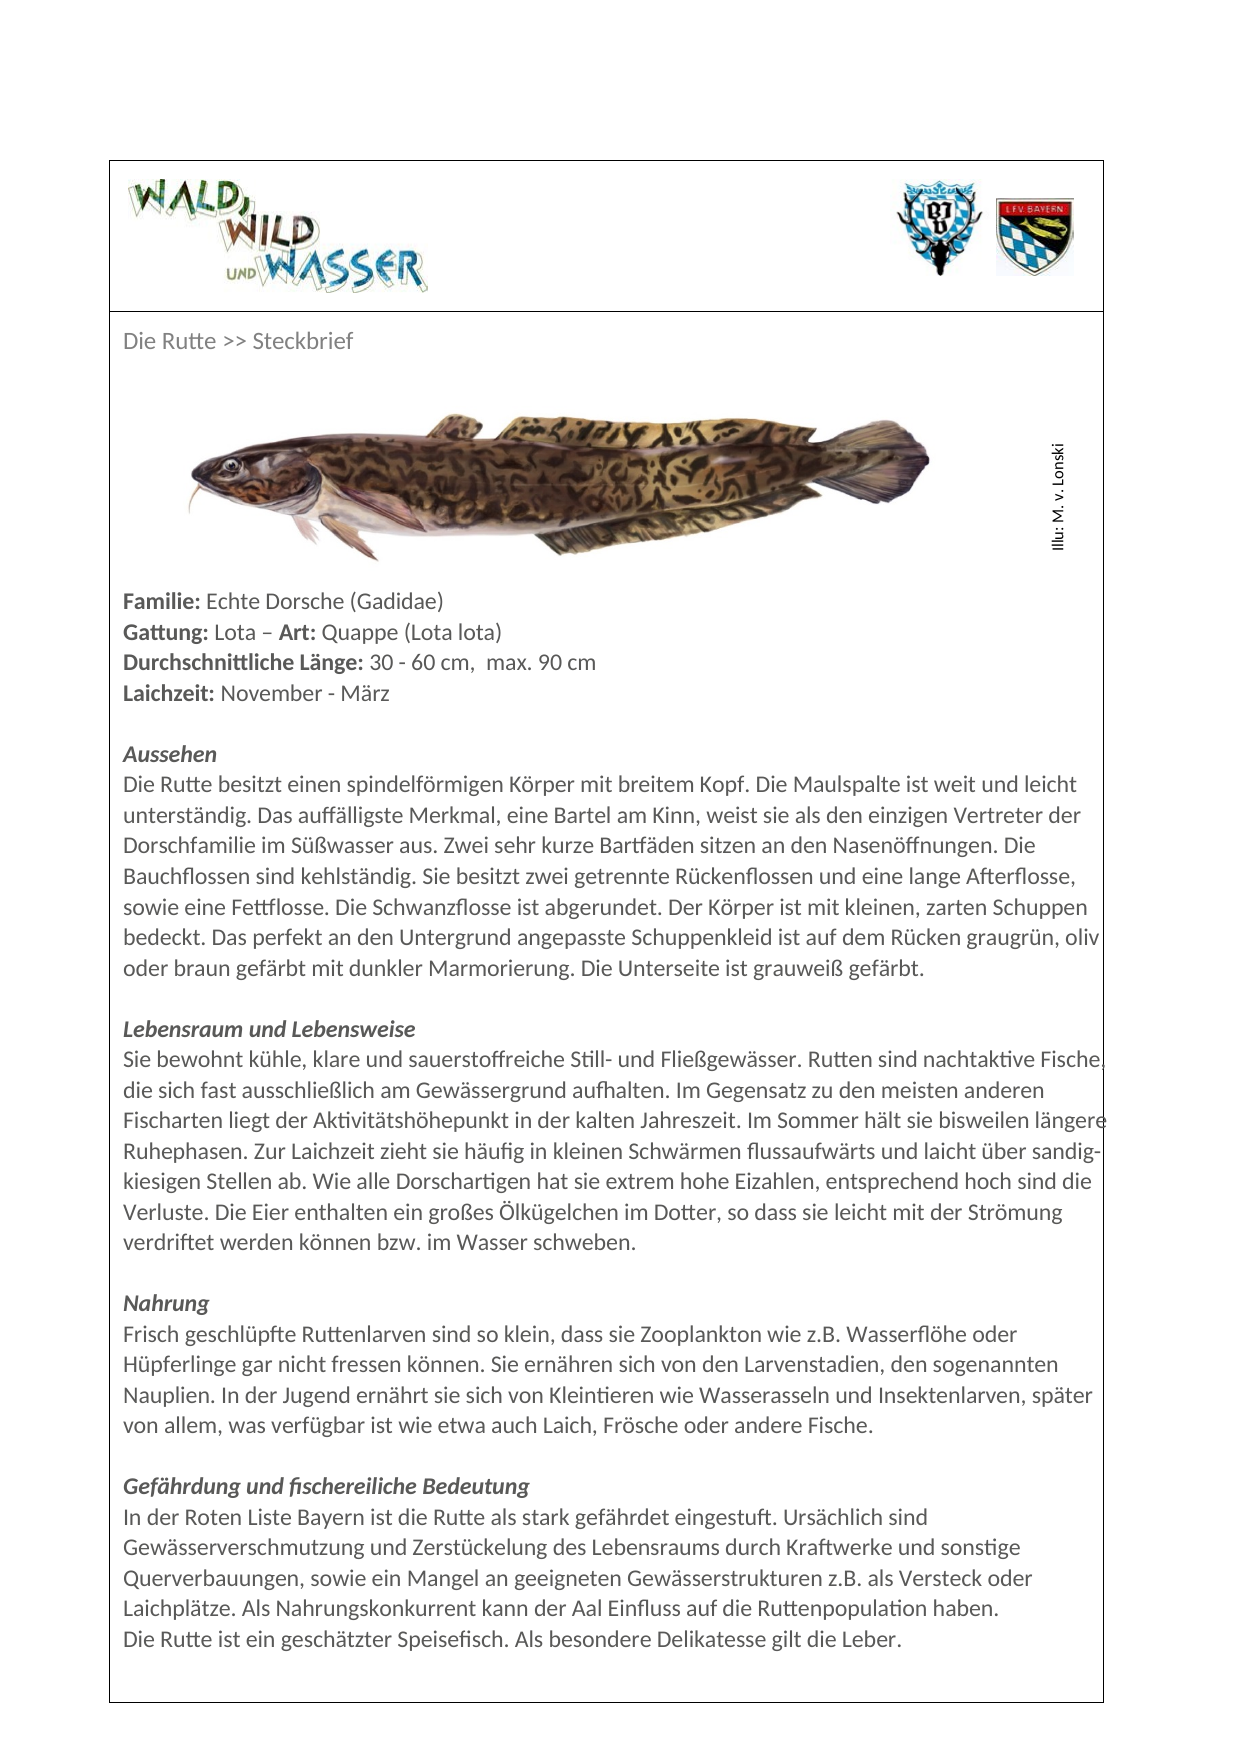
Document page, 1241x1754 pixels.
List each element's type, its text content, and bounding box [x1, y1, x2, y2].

text Die Rutte >> Steckbrief [123, 325, 1140, 356]
text Nahrung Frisch geschlüpfte Ruttenlarven sind so klein, dass sie Zooplankton wie z.B. Wasserflöhe oder Hüpferlinge gar nicht fressen können. Sie ernähren sich von den Larvenstadien, den sogenannten Nauplien. In der Jugend ernährt sie sich von Kleintieren wie Wasserasseln und Insektenlarven, später von allem, was verfügbar ist wie etwa auch Laich, Frösche oder andere Fische. [123, 1287, 1140, 1470]
text Die Rutte besitzt einen spindelförmigen Körper mit breitem Kopf. Die Maulspalte ist weit und leicht unterständig. Das auffälligste Merkmal, eine Bartel am Kinn, weist sie als den einzigen Vertreter der Dorschfamilie im Süßwasser aus. Zwei sehr kurze Bartfäden sitzen an den Nasenöffnungen. Die Bauchflossen sind kehlständig. Sie besitzt zwei getrennte Rückenflossen und eine lange Afterflosse, sowie eine Fettflosse. Die Schwanzflosse ist abgerundet. Der Körper ist mit kleinen, zarten Schuppen bedeckt. Das perfekt an den Untergrund angepasste Schuppenkleid ist auf dem Rücken graugrün, oliv oder braun gefärbt mit dunkler Marmorierung. Die Unterseite ist grauweiß gefärbt. [123, 768, 1140, 982]
text Familie: Echte Dorsche (Gadidae) Gattung: Lota – Art: Quappe (Lota lota) Durchschnittliche Länge: 30 - 60 cm, max. 90 cm Laichzeit: November - März [123, 585, 1140, 738]
text Aussehen [123, 738, 1140, 768]
text Lebensraum und Lebensweise Sie bewohnt kühle, klare und sauerstoffreiche Still- und Fließgewässer. Rutten sind nachtaktive Fische, die sich fast ausschließlich am Gewässergrund aufhalten. Im Gegensatz zu den meisten anderen Fischarten liegt der Aktivitätshöhepunkt in der kalten Jahreszeit. Im Sommer hält sie bisweilen längere Ruhephasen. Zur Laichzeit zieht sie häufig in kleinen Schwärmen flussaufwärts und laicht über sandig-kiesigen Stellen ab. Wie alle Dorschartigen hat sie extrem hohe Eizahlen, entsprechend hoch sind die Verluste. Die Eier enthalten ein großes Ölkügelchen im Dotter, so dass sie leicht mit der Strömung verdriftet werden können bzw. im Wasser schweben. [123, 982, 1140, 1287]
text Gefährdung und fischereiliche Bedeutung In der Roten Liste Bayern ist die Rutte als stark gefährdet eingestuft. Ursächlich sind Gewässerverschmutzung und Zerstückelung des Lebensraums durch Kraftwerke und sonstige Querverbauungen, sowie ein Mangel an geeigneten Gewässerstrukturen z.B. als Versteck oder Laichplätze. Als Nahrungskonkurrent kann der Aal Einfluss auf die Ruttenpopulation haben. Die Rutte ist ein geschätzter Speisefisch. Als besondere Delikatesse gilt die Leber. [123, 1470, 1140, 1653]
picture [890, 179, 1074, 276]
picture [128, 179, 428, 293]
picture [172, 384, 956, 586]
